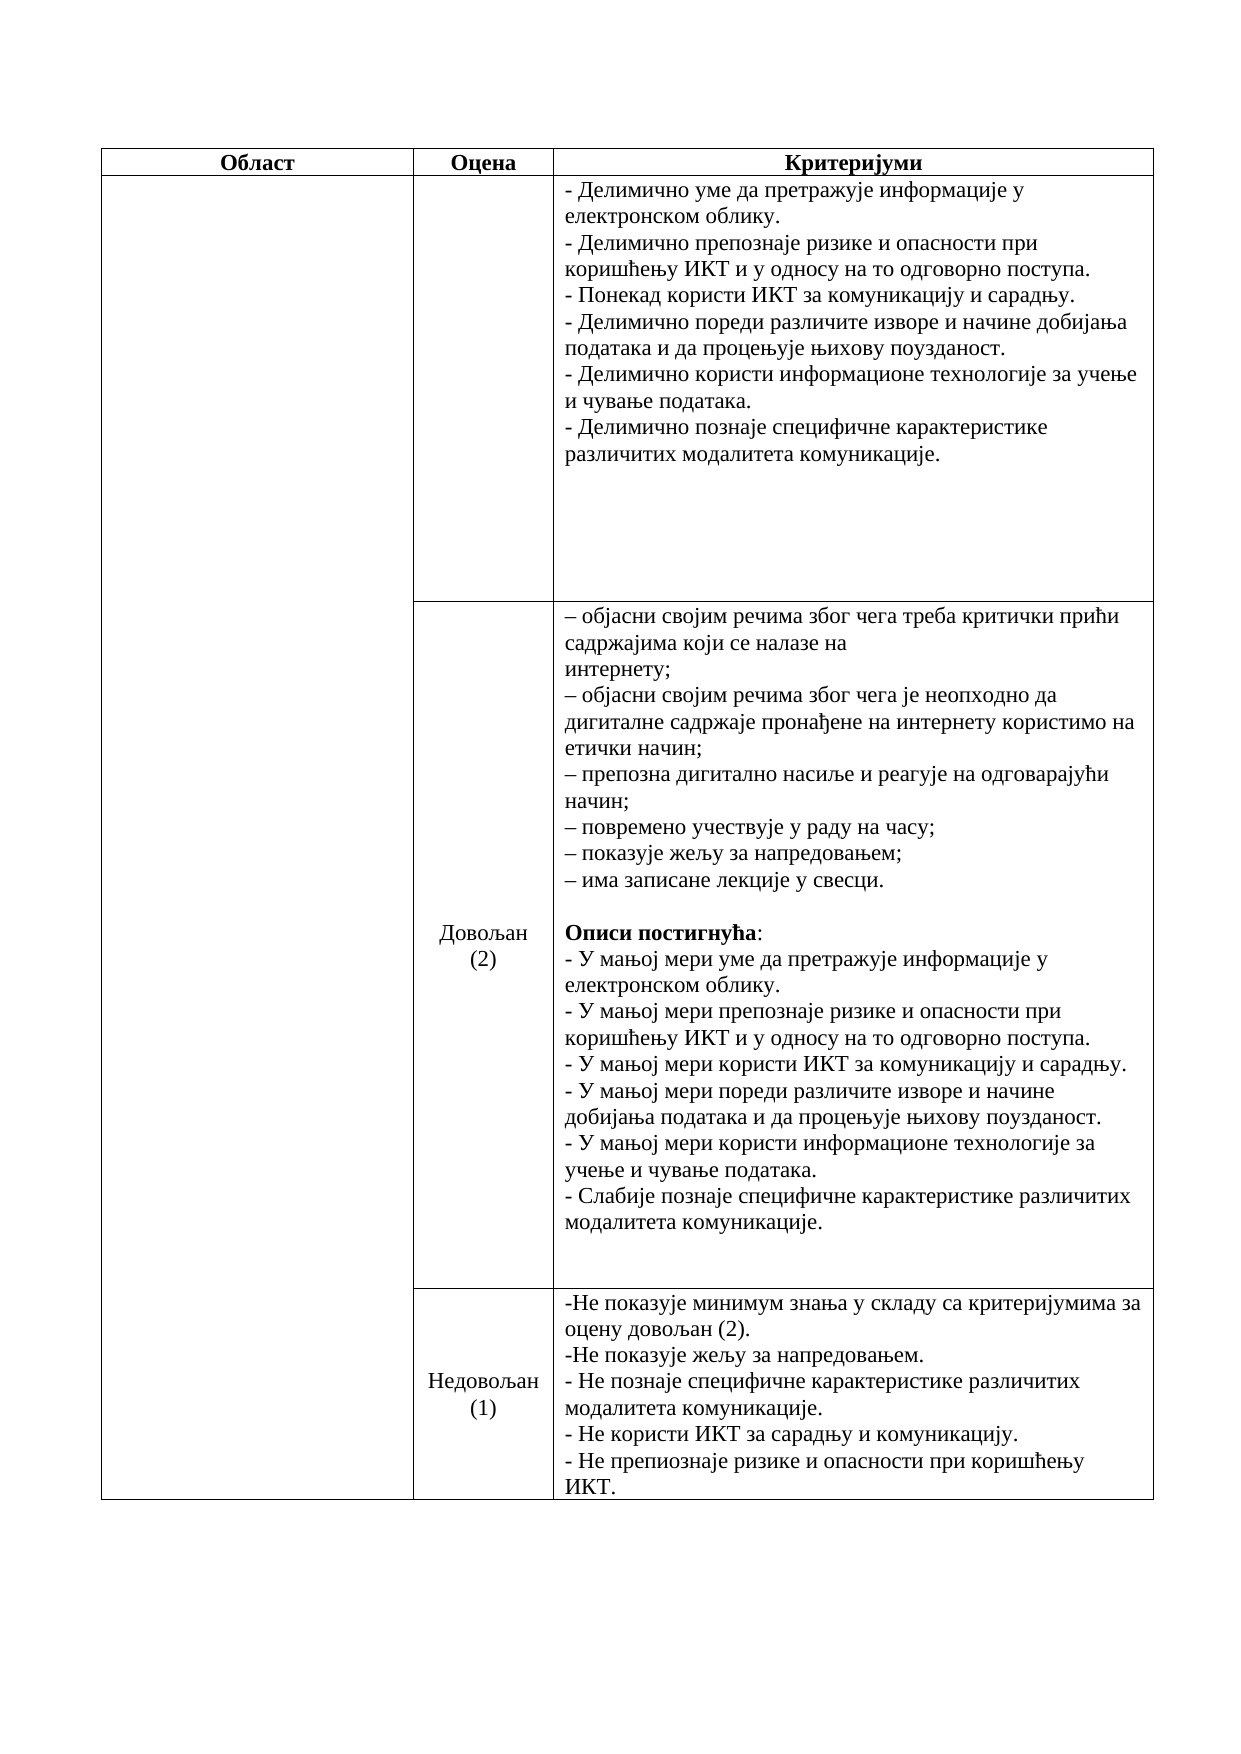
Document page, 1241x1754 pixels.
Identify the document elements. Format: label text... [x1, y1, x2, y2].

table_header Критеријуми [554, 149, 1153, 175]
table_cell -Не показује минимум знања у складу са критеријумима за оцену довољан (2). -Не показује жељу за напредовањем. - Не познаје специфичне карактеристике различитих модалитета комуникације. - Не користи ИКТ за сарадњу и комуникацију. - Не препиознаје ризике и опасности при коришћењу ИКТ. [554, 1289, 1153, 1499]
table_cell Недовољан (1) [414, 1289, 553, 1499]
table_header Оцена [414, 149, 553, 175]
table_cell [414, 176, 553, 601]
table_cell – објасни својим речима због чега треба критички прићи садржајима који се налазе на интернету; – објасни својим речима због чега је неопходно да дигиталне садржаје пронађене на интернету користимо на етички начин; – препозна дигитално насиље и реагује на одговарајући начин; – повремено учествује у раду на часу; – показује жељу за напредовањем; – има записане лекције у свесци. Описи постигнућа: - У мањој мери уме да претражује информације у електронском облику. - У мањој мери препознаје ризике и опасности при коришћењу ИКТ и у односу на то одговорно поступа. - У мањој мери користи ИКТ за комуникацију и сарадњу. - У мањој мери пореди различите изворе и начине добијања података и да процењује њихову поузданост. - У мањој мери користи информационе технологије за учење и чување података. - Слабије познаје специфичне карактеристике различитих модалитета комуникације. [554, 602, 1153, 1287]
table_cell Довољан (2) [414, 602, 553, 1287]
table_header Област [102, 149, 413, 175]
table_cell - Делимично уме да претражује информације у електронском облику. - Делимично препознаје ризике и опасности при коришћењу ИКТ и у односу на то одговорно поступа. - Понекад користи ИКТ за комуникацију и сарадњу. - Делимично пореди различите изворе и начине добијања података и да процењује њихову поузданост. - Делимично користи информационе технологије за учење и чување података. - Делимично познаје специфичне карактеристике различитих модалитета комуникације. [554, 176, 1153, 601]
